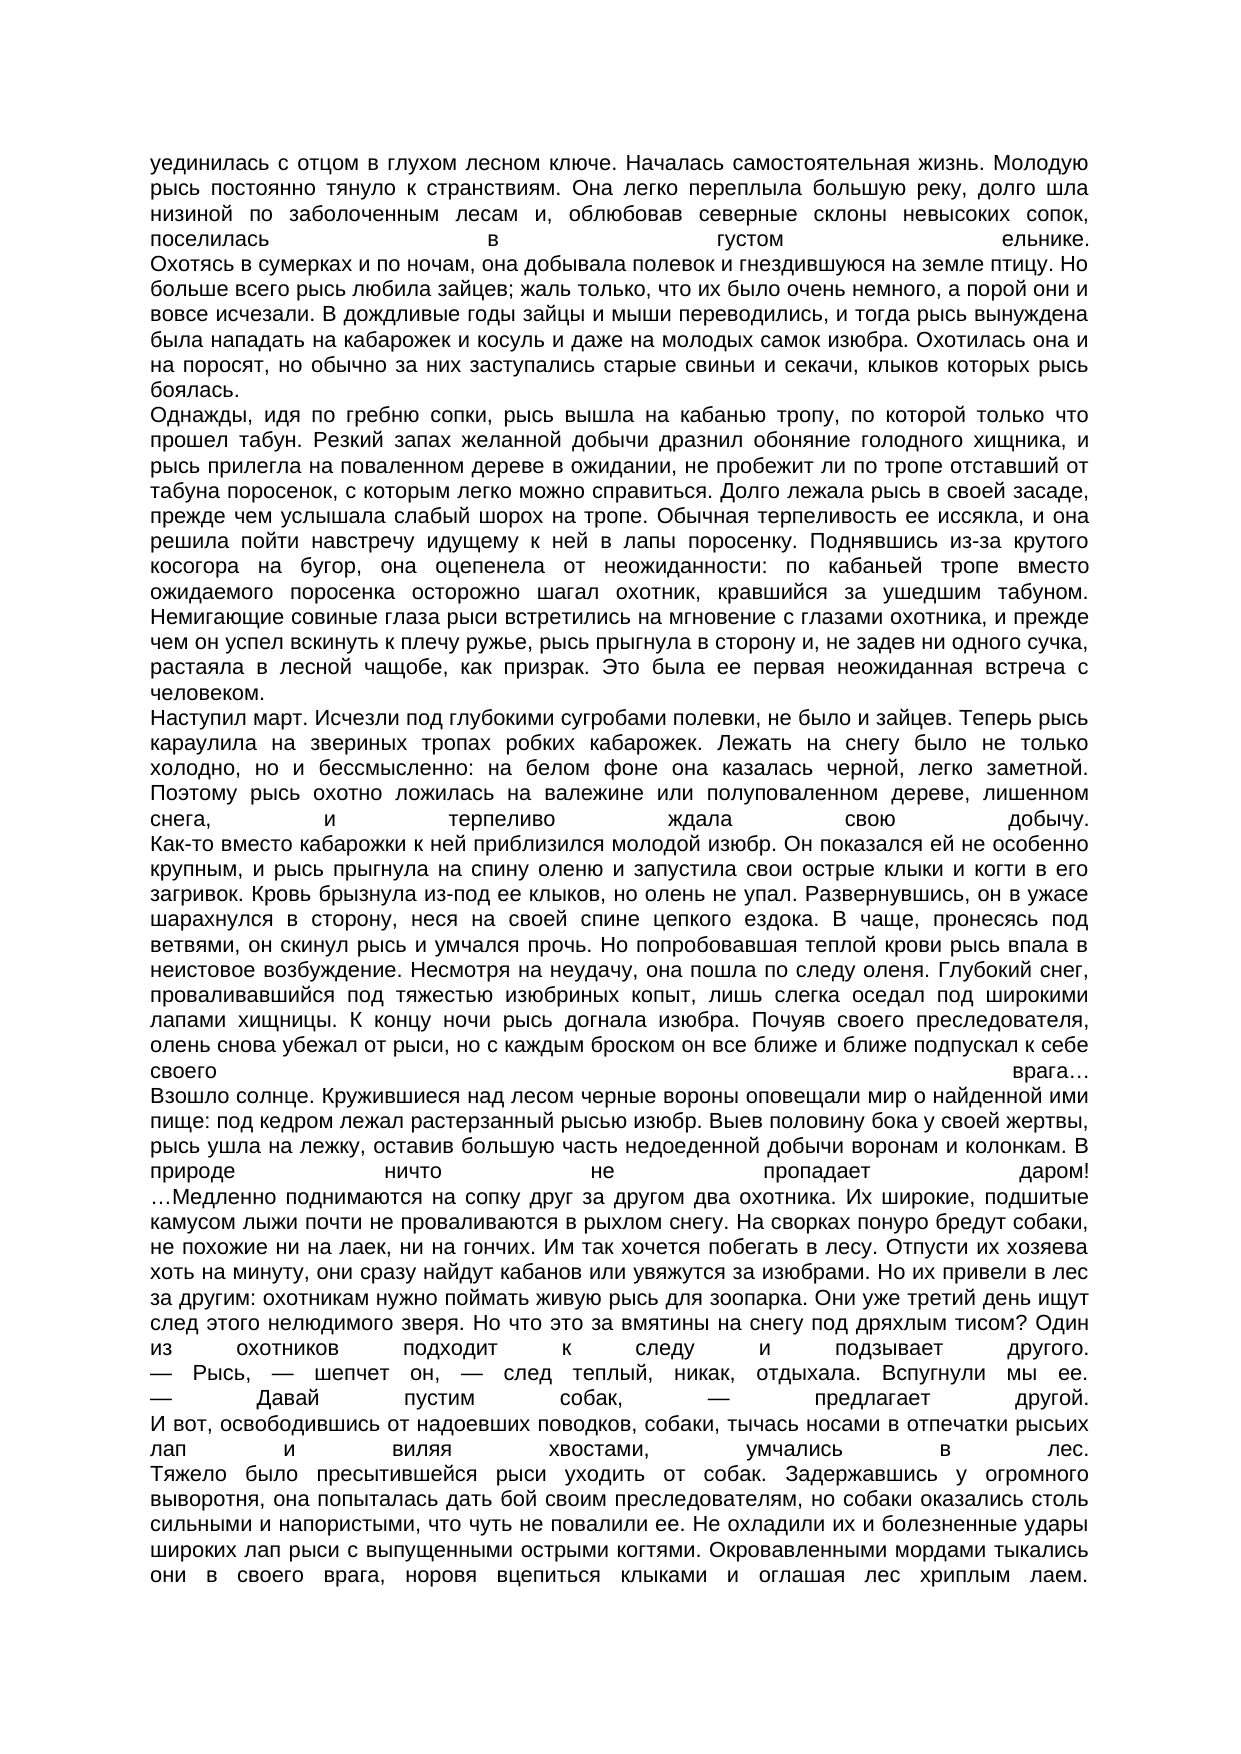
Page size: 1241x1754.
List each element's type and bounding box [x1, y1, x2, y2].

text [150, 150, 1090, 1587]
